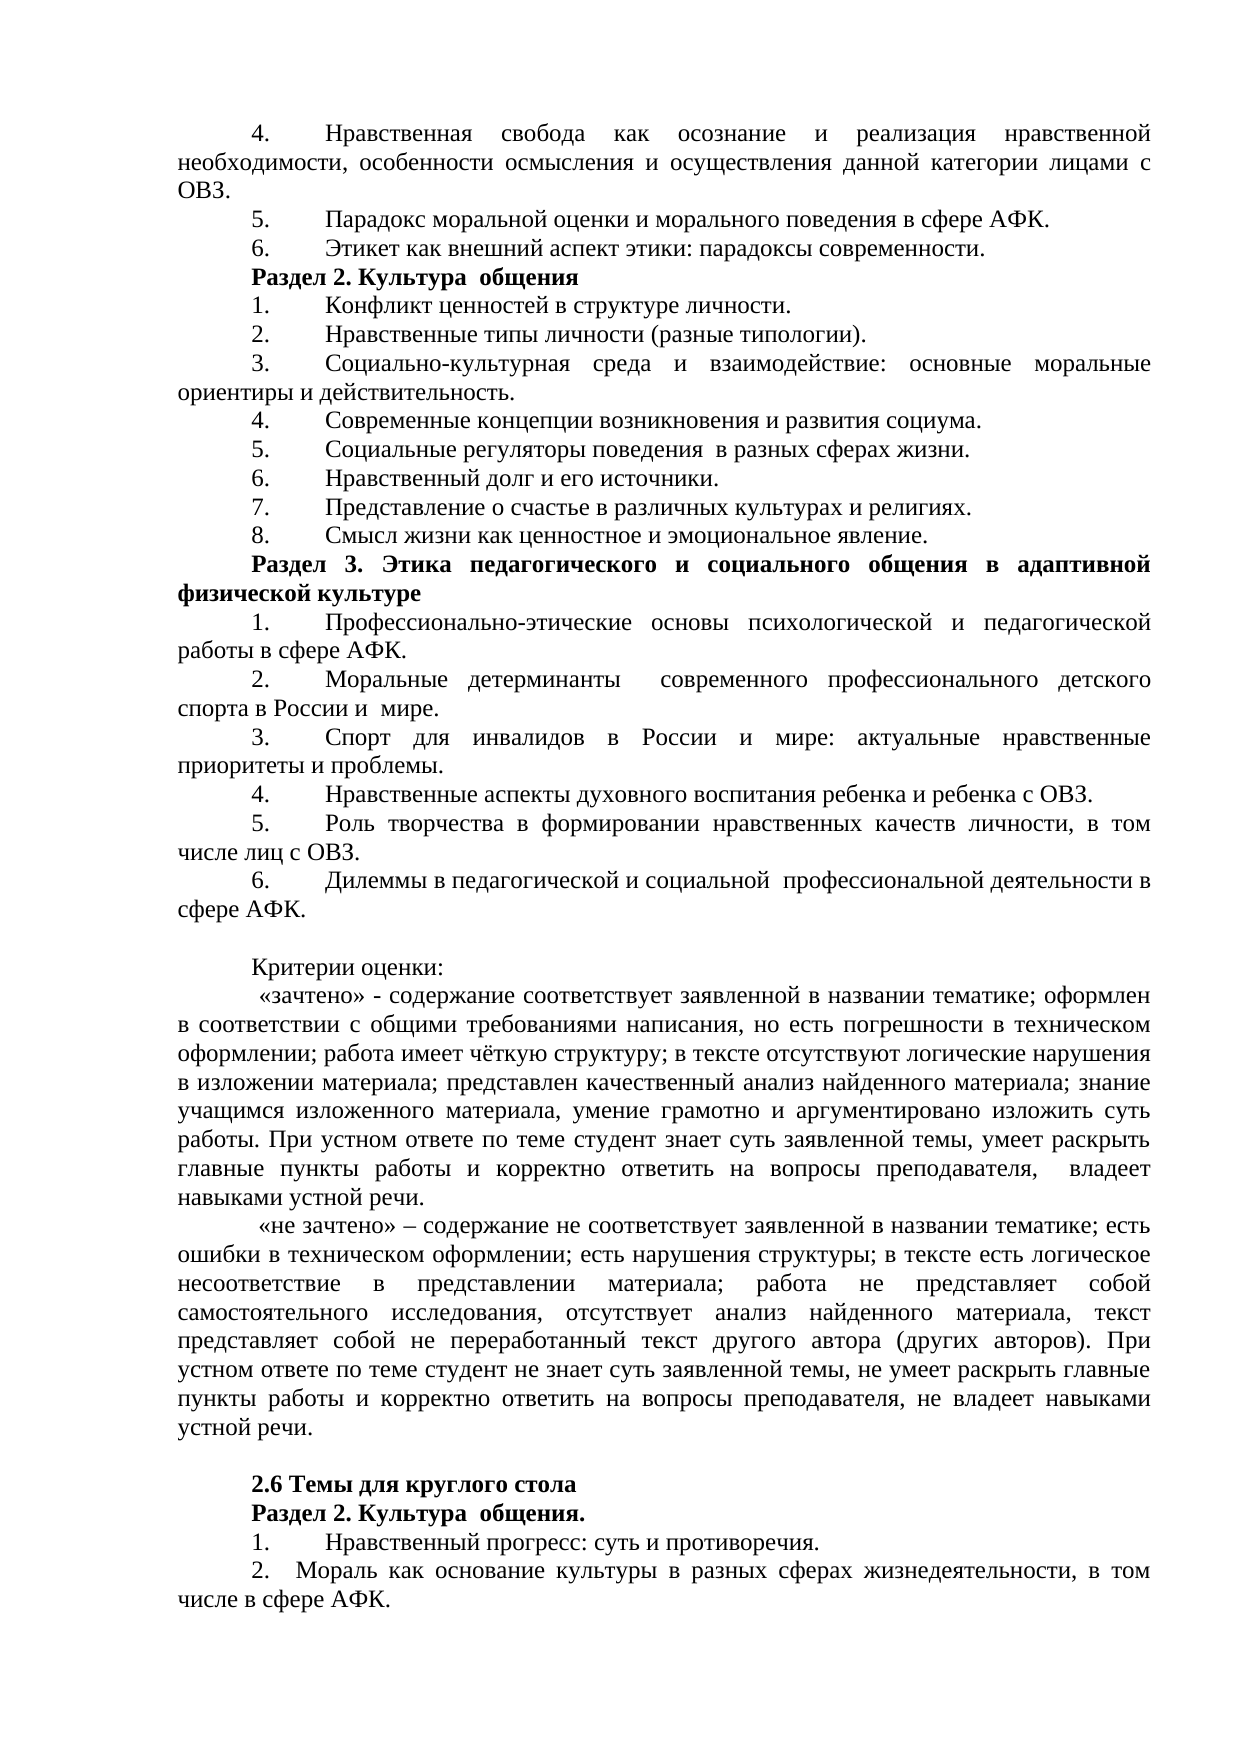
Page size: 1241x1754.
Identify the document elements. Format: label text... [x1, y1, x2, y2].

list Современные концепции возникновения и развития социума. [177, 406, 1152, 434]
list Этикет как внешний аспект этики: парадоксы современности. [177, 233, 1152, 262]
text Раздел 2. Культура общения [177, 262, 1152, 291]
text «зачтено» - содержание соответствует заявленной в названии тематике; оформлен в соответствии с общими требованиями написания, но есть погрешности в техническом оформлении; работа имеет чёткую структуру; в тексте отсутствуют логические нарушения в изложении материала; представлен качественный анализ найденного материала; знание учащимся изложенного материала, умение грамотно и аргументировано изложить суть работы. При устном ответе по теме студент знает суть заявленной темы, умеет раскрыть главные пункты работы и корректно ответить на вопросы преподавателя, владеет навыками устной речи. [177, 981, 1152, 1211]
list Нравственный долг и его источники. [177, 463, 1152, 492]
list Мораль как основание культуры в разных сферах жизнедеятельности, в том числе в сфере АФК. [177, 1556, 1152, 1613]
list Роль творчества в формировании нравственных качеств личности, в том числе лиц с ОВЗ. [177, 808, 1152, 866]
list Смысл жизни как ценностное и эмоциональное явление. [177, 521, 1152, 549]
list Нравственные аспекты духовного воспитания ребенка и ребенка с ОВЗ. [177, 779, 1152, 808]
list Парадокс моральной оценки и морального поведения в сфере АФК. [177, 204, 1152, 233]
list Нравственный прогресс: суть и противоречия. [177, 1527, 1152, 1556]
list Дилеммы в педагогической и социальной профессиональной деятельности в сфере АФК. [177, 866, 1152, 923]
list Нравственная свобода как осознание и реализация нравственной необходимости, особенности осмысления и осуществления данной категории лицами с ОВЗ. [177, 118, 1152, 204]
list Нравственные типы личности (разные типологии). [177, 319, 1152, 348]
list 2.6 Темы для круглого стола [251, 1469, 1152, 1498]
list Социальные регуляторы поведения в разных сферах жизни. [177, 434, 1152, 463]
text «не зачтено» – содержание не соответствует заявленной в названии тематике; есть ошибки в техническом оформлении; есть нарушения структуры; в тексте есть логическое несоответствие в представлении материала; работа не представляет собой самостоятельного исследования, отсутствует анализ найденного материала, текст представляет собой не переработанный текст другого автора (других авторов). При устном ответе по теме студент не знает суть заявленной темы, не умеет раскрыть главные пункты работы и корректно ответить на вопросы преподавателя, не владеет навыками устной речи. [177, 1211, 1152, 1441]
list Конфликт ценностей в структуре личности. [177, 291, 1152, 319]
text Раздел 3. Этика педагогического и социального общения в адаптивной физической культуре [177, 549, 1152, 607]
list Профессионально-этические основы психологической и педагогической работы в сфере АФК. [177, 607, 1152, 664]
text Раздел 2. Культура общения. [177, 1498, 1152, 1527]
text Критерии оценки: [177, 952, 1152, 981]
list Представление о счастье в различных культурах и религиях. [177, 492, 1152, 521]
list Моральные детерминанты современного профессионального детского спорта в России и мире. [177, 664, 1152, 722]
list Спорт для инвалидов в России и мире: актуальные нравственные приоритеты и проблемы. [177, 722, 1152, 779]
list Социально-культурная среда и взаимодействие: основные моральные ориентиры и действительность. [177, 348, 1152, 406]
